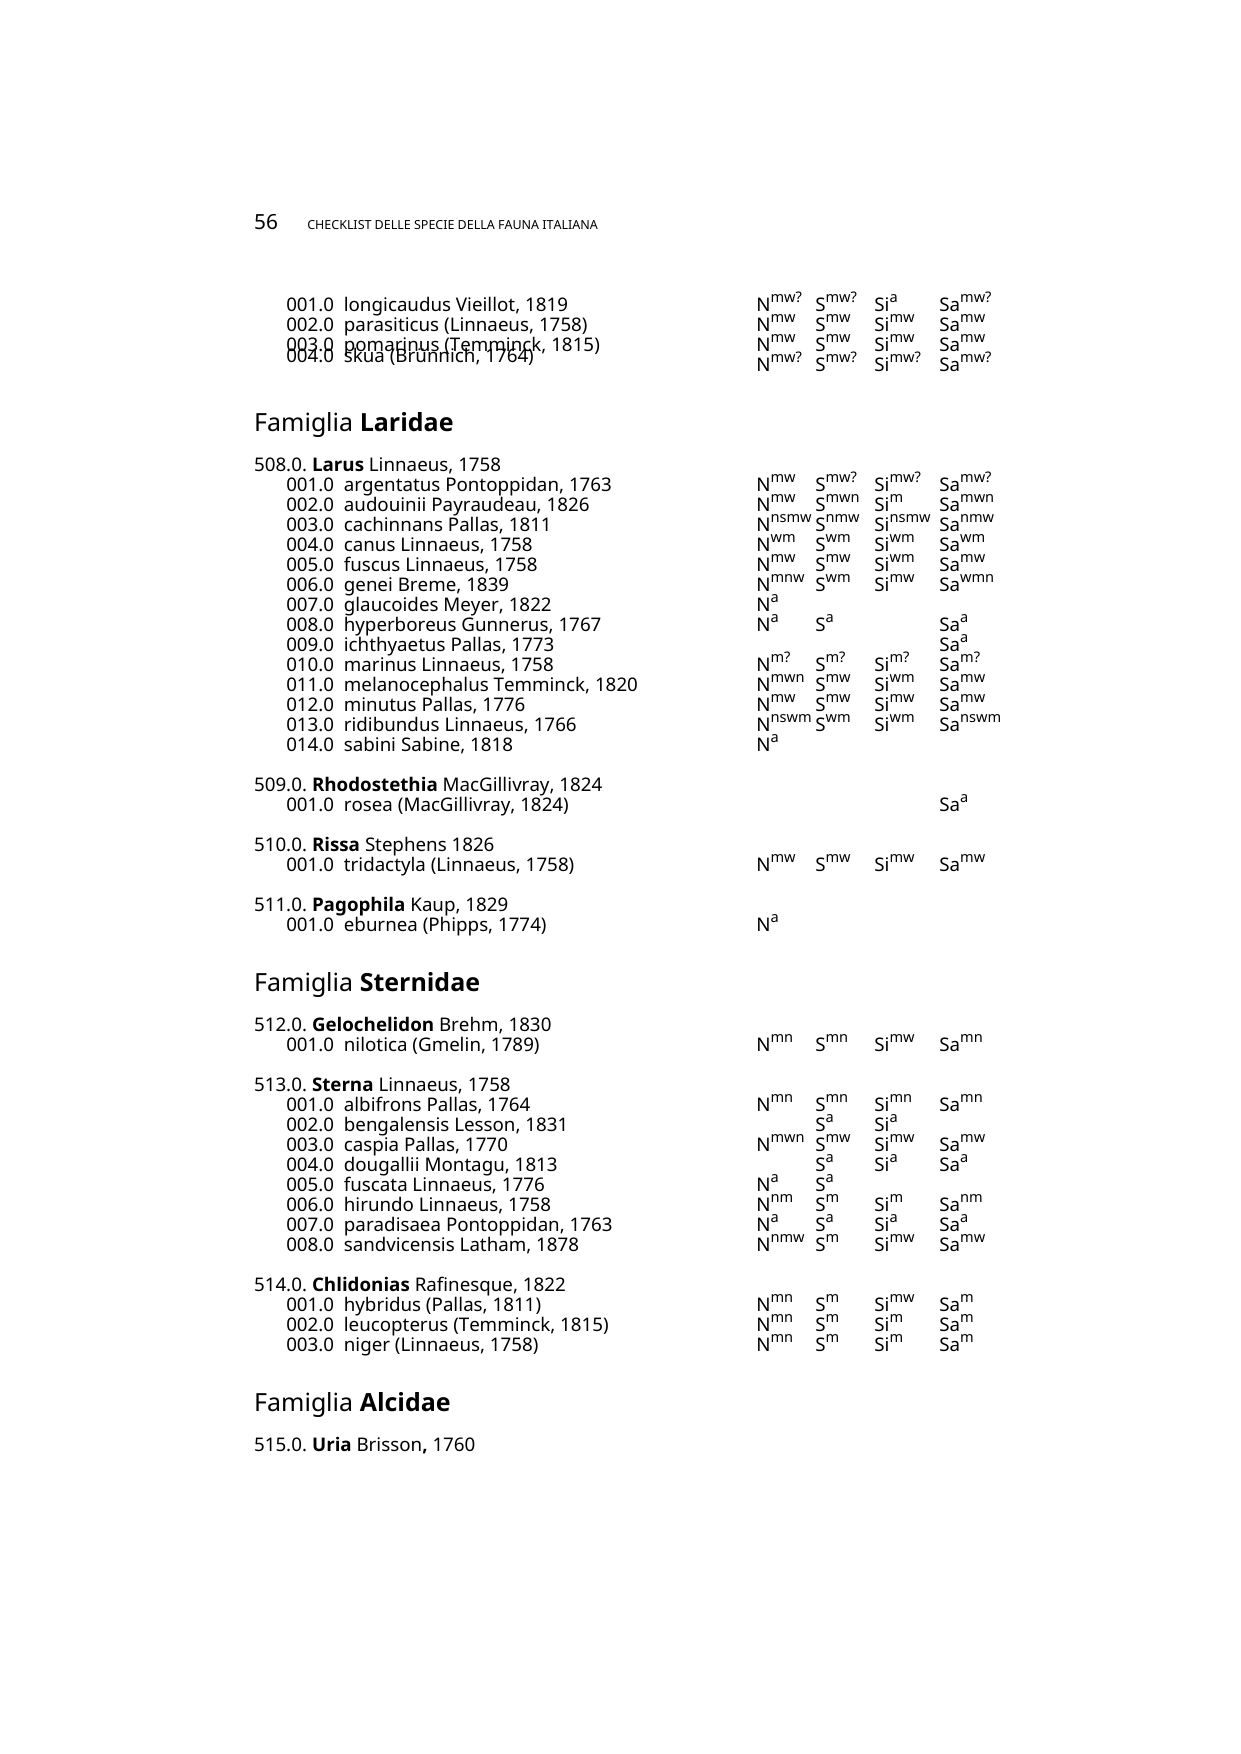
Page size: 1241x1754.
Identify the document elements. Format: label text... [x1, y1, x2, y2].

text 511.0. Pagophila Kaup, 1829 [254, 895, 1004, 915]
text 001.0 nilotica (Gmelin, 1789) Nmn Smn Simw Samn [254, 1035, 1004, 1055]
text 509.0. Rhodostethia MacGillivray, 1824 [254, 775, 1004, 795]
text 011.0 melanocephalus Temminck, 1820 Nmwn Smw Siwm Samw [254, 675, 1004, 695]
text 006.0 hirundo Linnaeus, 1758 Nnm Sm Sim Sanm [254, 1195, 1004, 1215]
text 004.0 dougallii Montagu, 1813 Sa Sia Saa [254, 1155, 1004, 1175]
text 013.0 ridibundus Linnaeus, 1766 Nnswm Swm Siwm Sanswm [254, 715, 1004, 735]
text 012.0 minutus Pallas, 1776 Nmw Smw Simw Samw [254, 695, 1004, 715]
text 510.0. Rissa Stephens 1826 [254, 835, 1004, 855]
text 003.0 pomarinus (Temminck, 1815) Nmw Smw Simw Samw [254, 335, 1004, 355]
text 002.0 bengalensis Lesson, 1831 Sa Sia [254, 1115, 1004, 1135]
text 001.0 albifrons Pallas, 1764 Nmn Smn Simn Samn [254, 1095, 1004, 1115]
text 001.0 argentatus Pontoppidan, 1763 Nmw Smw? Simw? Samw? [254, 475, 1004, 495]
text 008.0 hyperboreus Gunnerus, 1767 Na Sa Saa [254, 615, 1004, 635]
text 005.0 fuscata Linnaeus, 1776 Na Sa [254, 1175, 1004, 1195]
text 514.0. Chlidonias Rafinesque, 1822 [254, 1275, 1004, 1295]
text 001.0 hybridus (Pallas, 1811) Nmn Sm Simw Sam [254, 1295, 1004, 1315]
text 007.0 paradisaea Pontoppidan, 1763 Na Sa Sia Saa [254, 1215, 1004, 1235]
text 512.0. Gelochelidon Brehm, 1830 [254, 1015, 1004, 1035]
text 001.0 tridactyla (Linnaeus, 1758) Nmw Smw Simw Samw [254, 855, 1004, 875]
text 515.0. Uria Brisson, 1760 [254, 1435, 1004, 1455]
text 002.0 leucopterus (Temminck, 1815) Nmn Sm Sim Sam [254, 1315, 1004, 1335]
text Famiglia Laridae [254, 415, 1004, 435]
text 004.0 canus Linnaeus, 1758 Nwm Swm Siwm Sawm [254, 535, 1004, 555]
text 003.0 niger (Linnaeus, 1758) Nmn Sm Sim Sam [254, 1335, 1004, 1355]
text 006.0 genei Breme, 1839 Nmnw Swm Simw Sawmn [254, 575, 1004, 595]
text 010.0 marinus Linnaeus, 1758 Nm? Sm? Sim? Sam? [254, 655, 1004, 675]
text 007.0 glaucoides Meyer, 1822 Na [254, 595, 1004, 615]
text 005.0 fuscus Linnaeus, 1758 Nmw Smw Siwm Samw [254, 555, 1004, 575]
text 002.0 parasiticus (Linnaeus, 1758) Nmw Smw Simw Samw [254, 315, 1004, 335]
text 003.0 cachinnans Pallas, 1811 Nnsmw Snmw Sinsmw Sanmw [254, 515, 1004, 535]
text 001.0 longicaudus Vieillot, 1819 Nmw? Smw? Sia Samw? [254, 295, 1004, 315]
text 004.0 skua (Brünnich, 1764) Nmw? Smw? Simw? Samw? [254, 355, 1004, 375]
text 001.0 eburnea (Phipps, 1774) Na [254, 915, 1004, 935]
text Famiglia Alcidae [254, 1395, 1004, 1415]
text 513.0. Sterna Linnaeus, 1758 [254, 1075, 1004, 1095]
text 508.0. Larus Linnaeus, 1758 [254, 455, 1004, 475]
text 009.0 ichthyaetus Pallas, 1773 Saa [254, 635, 1004, 655]
text 014.0 sabini Sabine, 1818 Na [254, 735, 1004, 755]
text 002.0 audouinii Payraudeau, 1826 Nmw Smwn Sim Samwn [254, 495, 1004, 515]
text 001.0 rosea (MacGillivray, 1824) Saa [254, 795, 1004, 815]
text 003.0 caspia Pallas, 1770 Nmwn Smw Simw Samw [254, 1135, 1004, 1155]
text 008.0 sandvicensis Latham, 1878 Nnmw Sm Simw Samw [254, 1235, 1004, 1255]
text Famiglia Sternidae [254, 975, 1004, 995]
